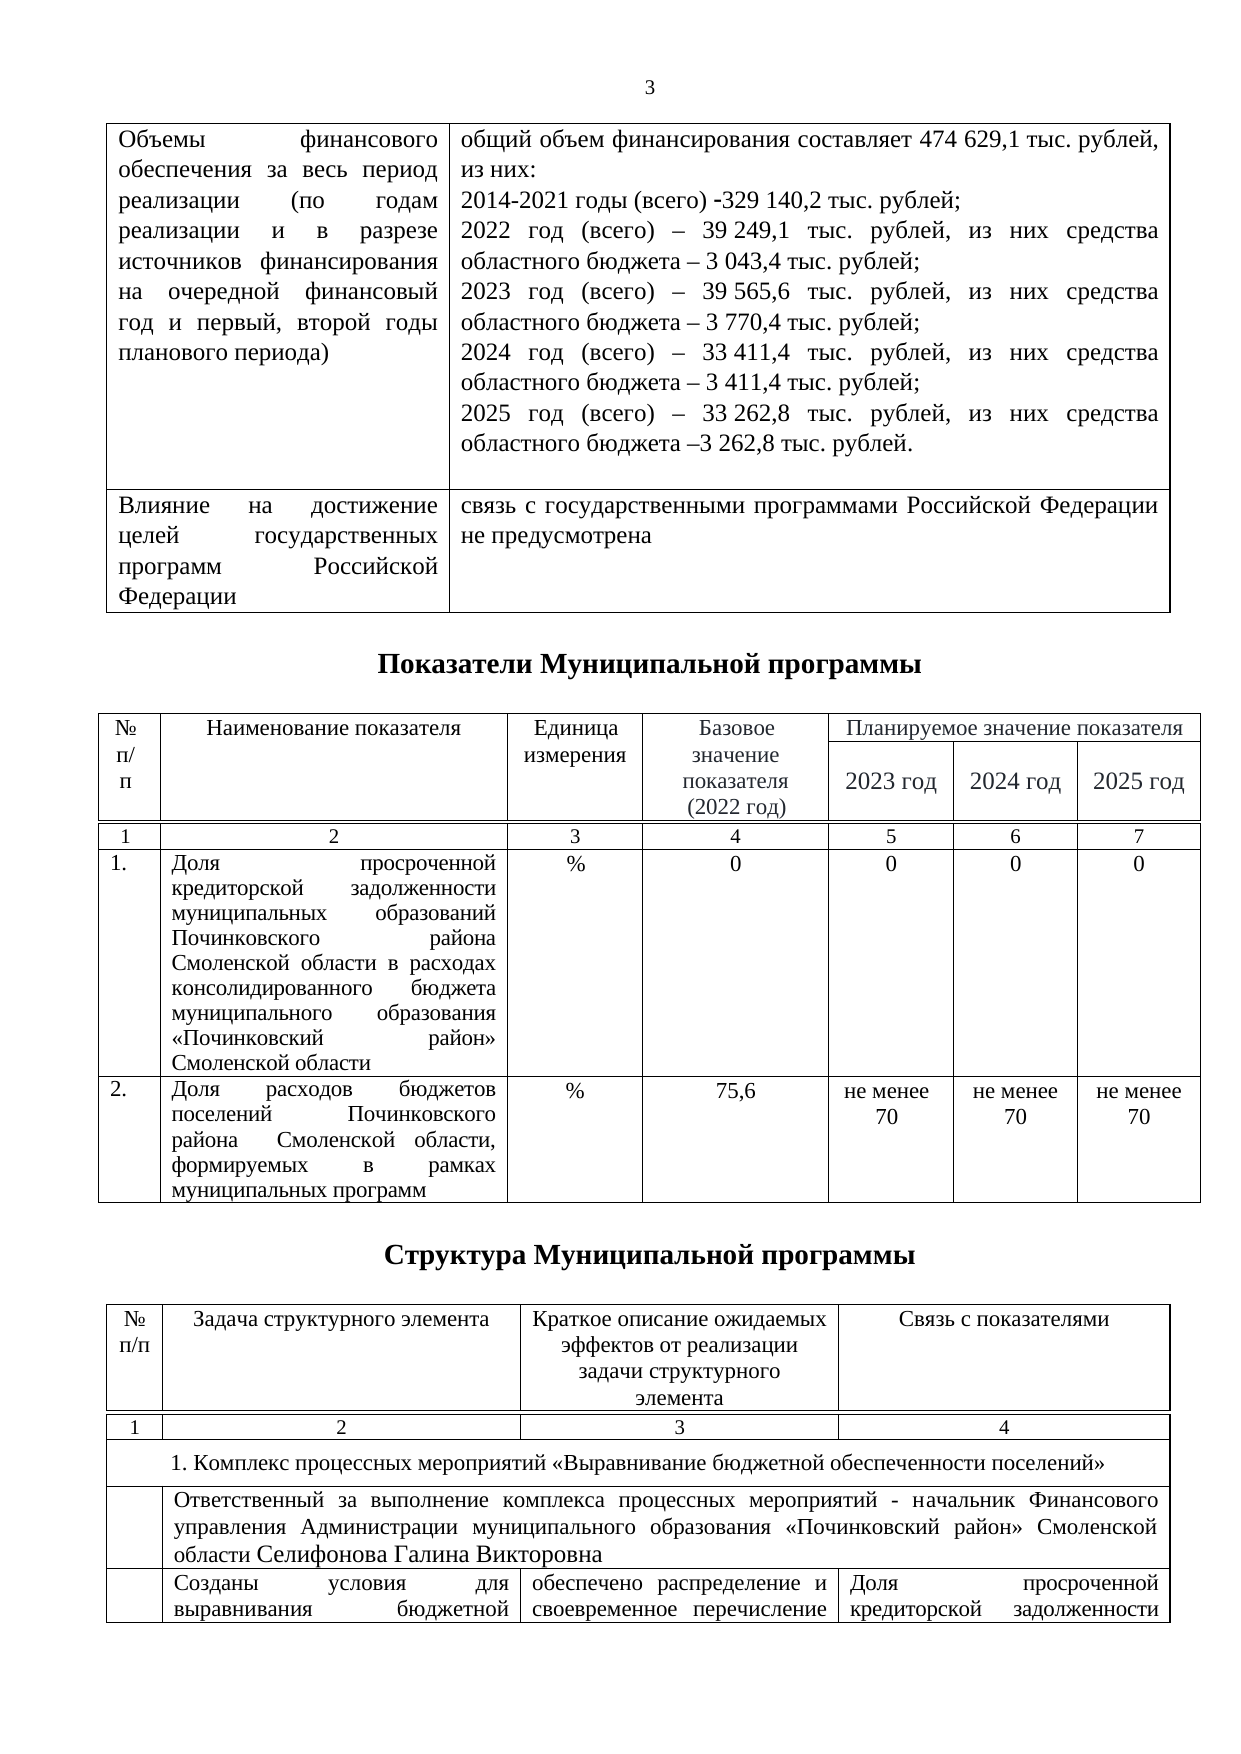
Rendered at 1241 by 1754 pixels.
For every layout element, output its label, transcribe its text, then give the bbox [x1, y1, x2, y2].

table_header 1 [99, 824, 160, 849]
table_header 7 [1078, 824, 1200, 849]
table_header Краткое описание ожидаемых эффектов от реализации задачи структурного элемента [521, 1305, 838, 1410]
table_cell % [508, 850, 642, 1076]
table_cell 0 [829, 850, 953, 1076]
table_header Базовое значение показателя (2022 год) [775, 714, 828, 820]
table_cell 0 [643, 850, 828, 1076]
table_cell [839, 1569, 1169, 1622]
table_cell 2024 год [954, 742, 1077, 820]
table_header 3 [521, 1415, 838, 1439]
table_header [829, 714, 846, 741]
table_cell общий объем финансирования составляет 474 629,1 тыс. рублей, из них: 2014-2021 годы (всего) 329 140,2 тыс. рублей; 2022 год (всего) – 39 249,1 тыс. рублей, из них средства областного бюджета – 3 043,4 тыс. рублей; 2023 год (всего) – 39 565,6 тыс. рублей, из них средства областного бюджета – 3 770,4 тыс. рублей; 2024 год (всего) – 33 411,4 тыс. рублей, из них средства областного бюджета – 3 411,4 тыс. рублей; 2025 год (всего) – 33 262,8 тыс. рублей, из них средства областного бюджета –3 262,8 тыс. рублей. [450, 124, 1169, 489]
table_header 2 [161, 824, 507, 849]
table_cell [107, 1487, 162, 1568]
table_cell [521, 1569, 838, 1622]
table_header 3 [508, 824, 642, 849]
table_header № п/п [107, 1305, 162, 1410]
table_cell 2025 год [1078, 742, 1200, 820]
table_cell 2023 год [829, 742, 953, 820]
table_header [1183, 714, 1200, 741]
table_header Задача структурного элемента [163, 1305, 520, 1410]
table_cell [107, 1569, 162, 1622]
table_cell не менее 70 [829, 1077, 953, 1202]
table_cell 2. [99, 1077, 160, 1202]
table_header 5 [829, 824, 953, 849]
table_cell Объемы финансового обеспечения за весь период реализации (по годам реализации и в разрезе источников финансирования на очередной финансовый год и первый, второй годы планового периода) [107, 124, 449, 489]
table_header Связь с показателями [839, 1305, 1169, 1410]
table_header № п/п [99, 714, 160, 820]
table_cell Доля расходов бюджетов поселений Починковского района Смоленской области, формируемых в рамках муниципальных программ [161, 1077, 507, 1202]
table_header Наименование показателя [161, 714, 507, 820]
table_cell не менее 70 [1078, 1077, 1200, 1202]
text Показатели Муниципальной программы [118, 646, 1181, 680]
table_cell 1. [99, 850, 160, 1076]
table_cell не менее 70 [954, 1077, 1077, 1202]
table_header 4 [643, 824, 828, 849]
table_header 4 [839, 1415, 1169, 1439]
table_header Единица измерения [508, 714, 642, 820]
table_cell % [508, 1077, 642, 1202]
table_cell Влияние на достижение целей государственных программ Российской Федерации [107, 490, 449, 612]
table_header 1 [107, 1415, 162, 1439]
table_cell 0 [954, 850, 1077, 1076]
table_header Базовое значение показателя (2022 год) [643, 714, 699, 820]
text Структура Муниципальной программы [118, 1237, 1181, 1270]
table_cell Доля просроченной кредиторской задолженности муниципальных образований Починковского района Смоленской области в расходах консолидированного бюджета муниципального образования «Починковский район» Смоленской области [161, 850, 507, 1076]
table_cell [163, 1569, 520, 1622]
table_cell связь с государственными программами Российской Федерации не предусмотрена [450, 490, 1169, 612]
table_header 2 [163, 1415, 520, 1439]
table_header 6 [954, 824, 1077, 849]
table_cell 75,6 [643, 1077, 828, 1202]
table_cell 1. Комплекс процессных мероприятий «Выравнивание бюджетной обеспеченности поселений» [107, 1440, 1169, 1486]
table_cell 0 [1078, 850, 1200, 1076]
